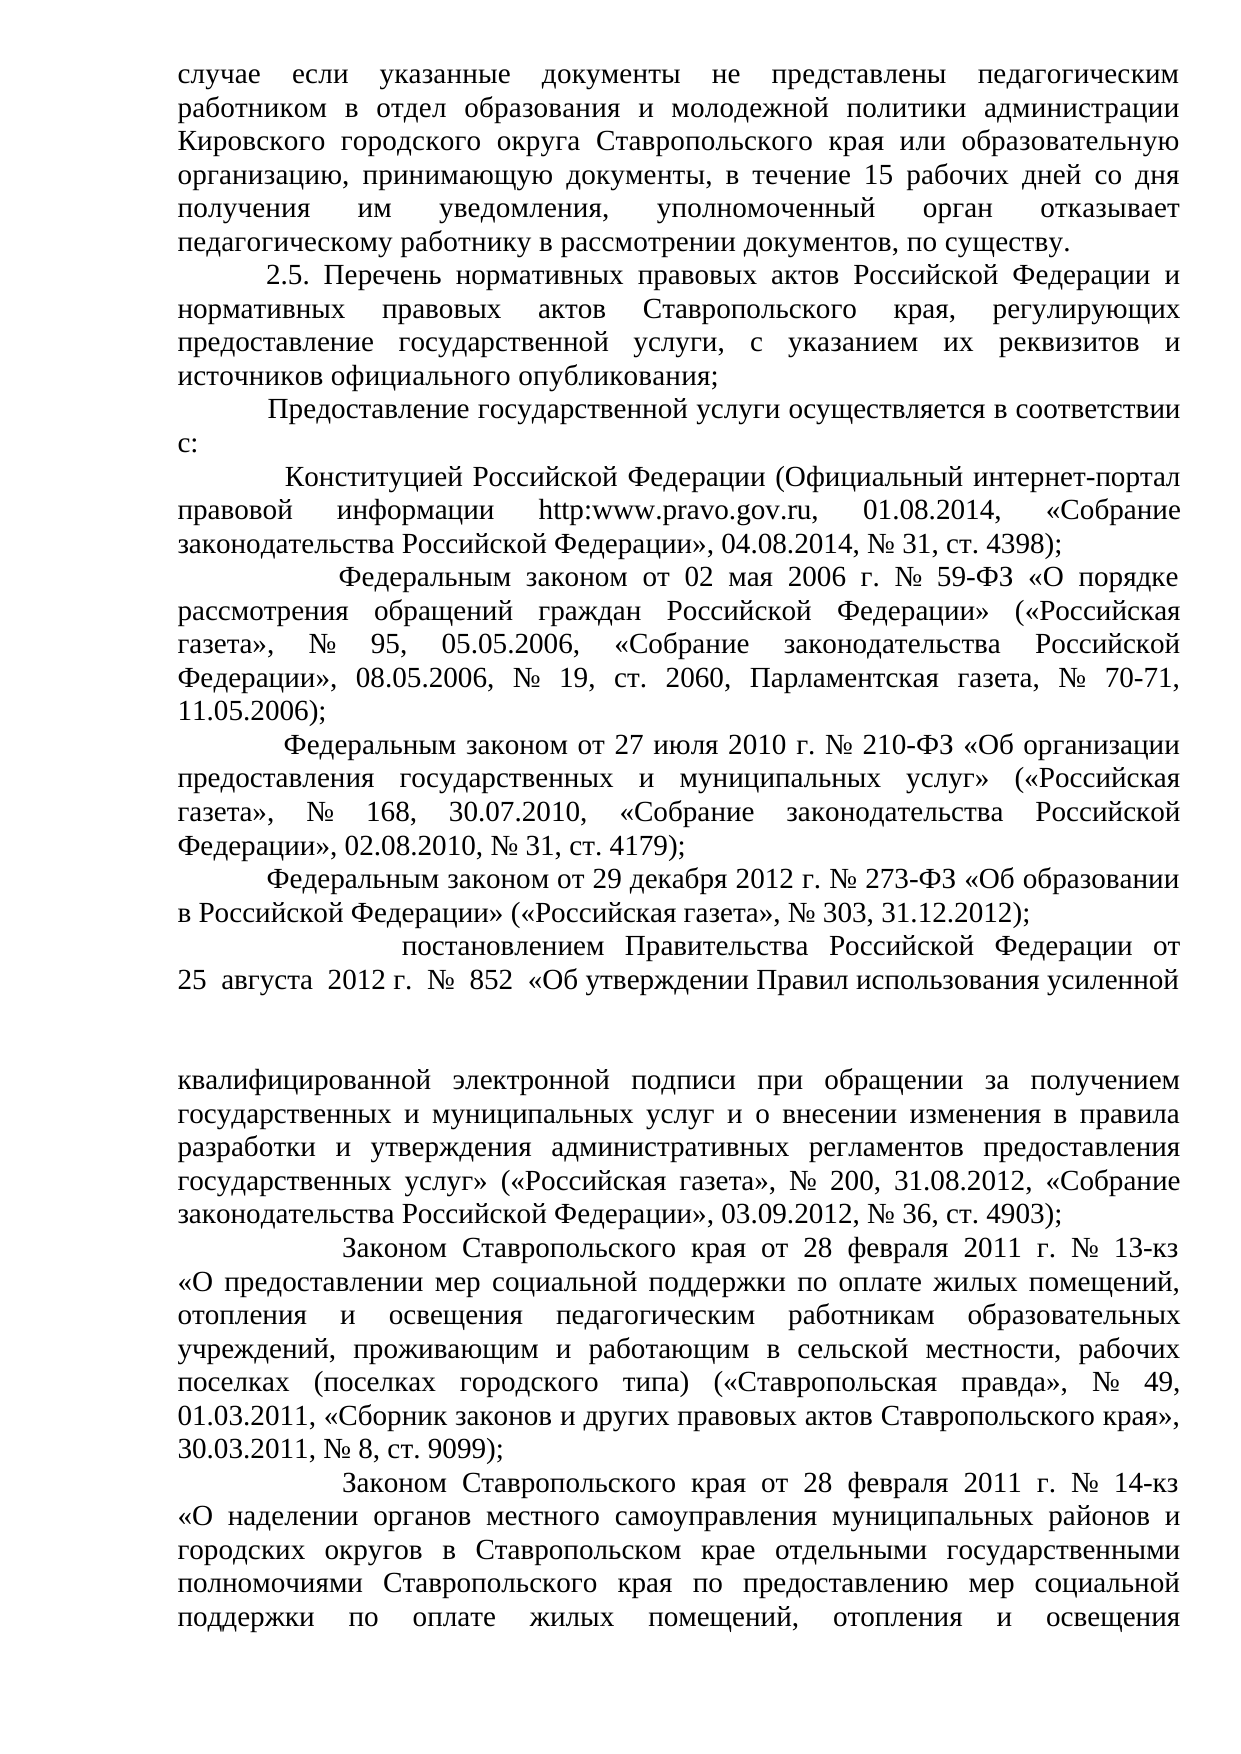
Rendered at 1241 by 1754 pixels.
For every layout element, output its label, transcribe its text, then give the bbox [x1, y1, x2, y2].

text 2.5. Перечень нормативных правовых актов Российской Федерации и нормативных правовых актов Ставропольского края, регулирующих предоставление государственной услуги, с указанием их реквизитов и источников официального опубликования; [177, 257, 1181, 392]
text квалифицированной электронной подписи при обращении за получением государственных и муниципальных услуг и о внесении изменения в правила разработки и утверждения административных регламентов предоставления государственных услуг» («Российская газета», № 200, 31.08.2012, «Собрание законодательства Российской Федерации», 03.09.2012, № 36, ст. 4903); [177, 1062, 1181, 1230]
text постановлением Правительства Российской Федерации от 25 августа 2012 г. № 852 «Об утверждении Правил использования усиленной [177, 928, 1181, 995]
text Федеральным законом от 02 мая 2006 г. № 59-ФЗ «О порядке рассмотрения обращений граждан Российской Федерации» («Российская газета», № 95, 05.05.2006, «Собрание законодательства Российской Федерации», 08.05.2006, № 19, ст. 2060, Парламентская газета, № 70-71, 11.05.2006); [177, 559, 1181, 727]
text Законом Ставропольского края от 28 февраля 2011 г. № 13-кз «О предоставлении мер социальной поддержки по оплате жилых помещений, отопления и освещения педагогическим работникам образовательных учреждений, проживающим и работающим в сельской местности, рабочих поселках (поселках городского типа) («Ставропольская правда», № 49, 01.03.2011, «Сборник законов и других правовых актов Ставропольского края», 30.03.2011, № 8, ст. 9099); [177, 1230, 1181, 1465]
text Конституцией Российской Федерации (Официальный интернет-портал правовой информации http:www.pravo.gov.ru, 01.08.2014, «Собрание законодательства Российской Федерации», 04.08.2014, № 31, ст. 4398); [177, 459, 1181, 559]
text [177, 56, 1181, 257]
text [177, 1465, 1181, 1633]
text Федеральным законом от 27 июля 2010 г. № 210-ФЗ «Об организации предоставления государственных и муниципальных услуг» («Российская газета», № 168, 30.07.2010, «Собрание законодательства Российской Федерации», 02.08.2010, № 31, ст. 4179); [177, 727, 1181, 861]
text Федеральным законом от 29 декабря 2012 г. № 273-ФЗ «Об образовании в Российской Федерации» («Российская газета», № 303, 31.12.2012); [177, 861, 1181, 928]
text Предоставление государственной услуги осуществляется в соответствии с: [177, 392, 1181, 459]
